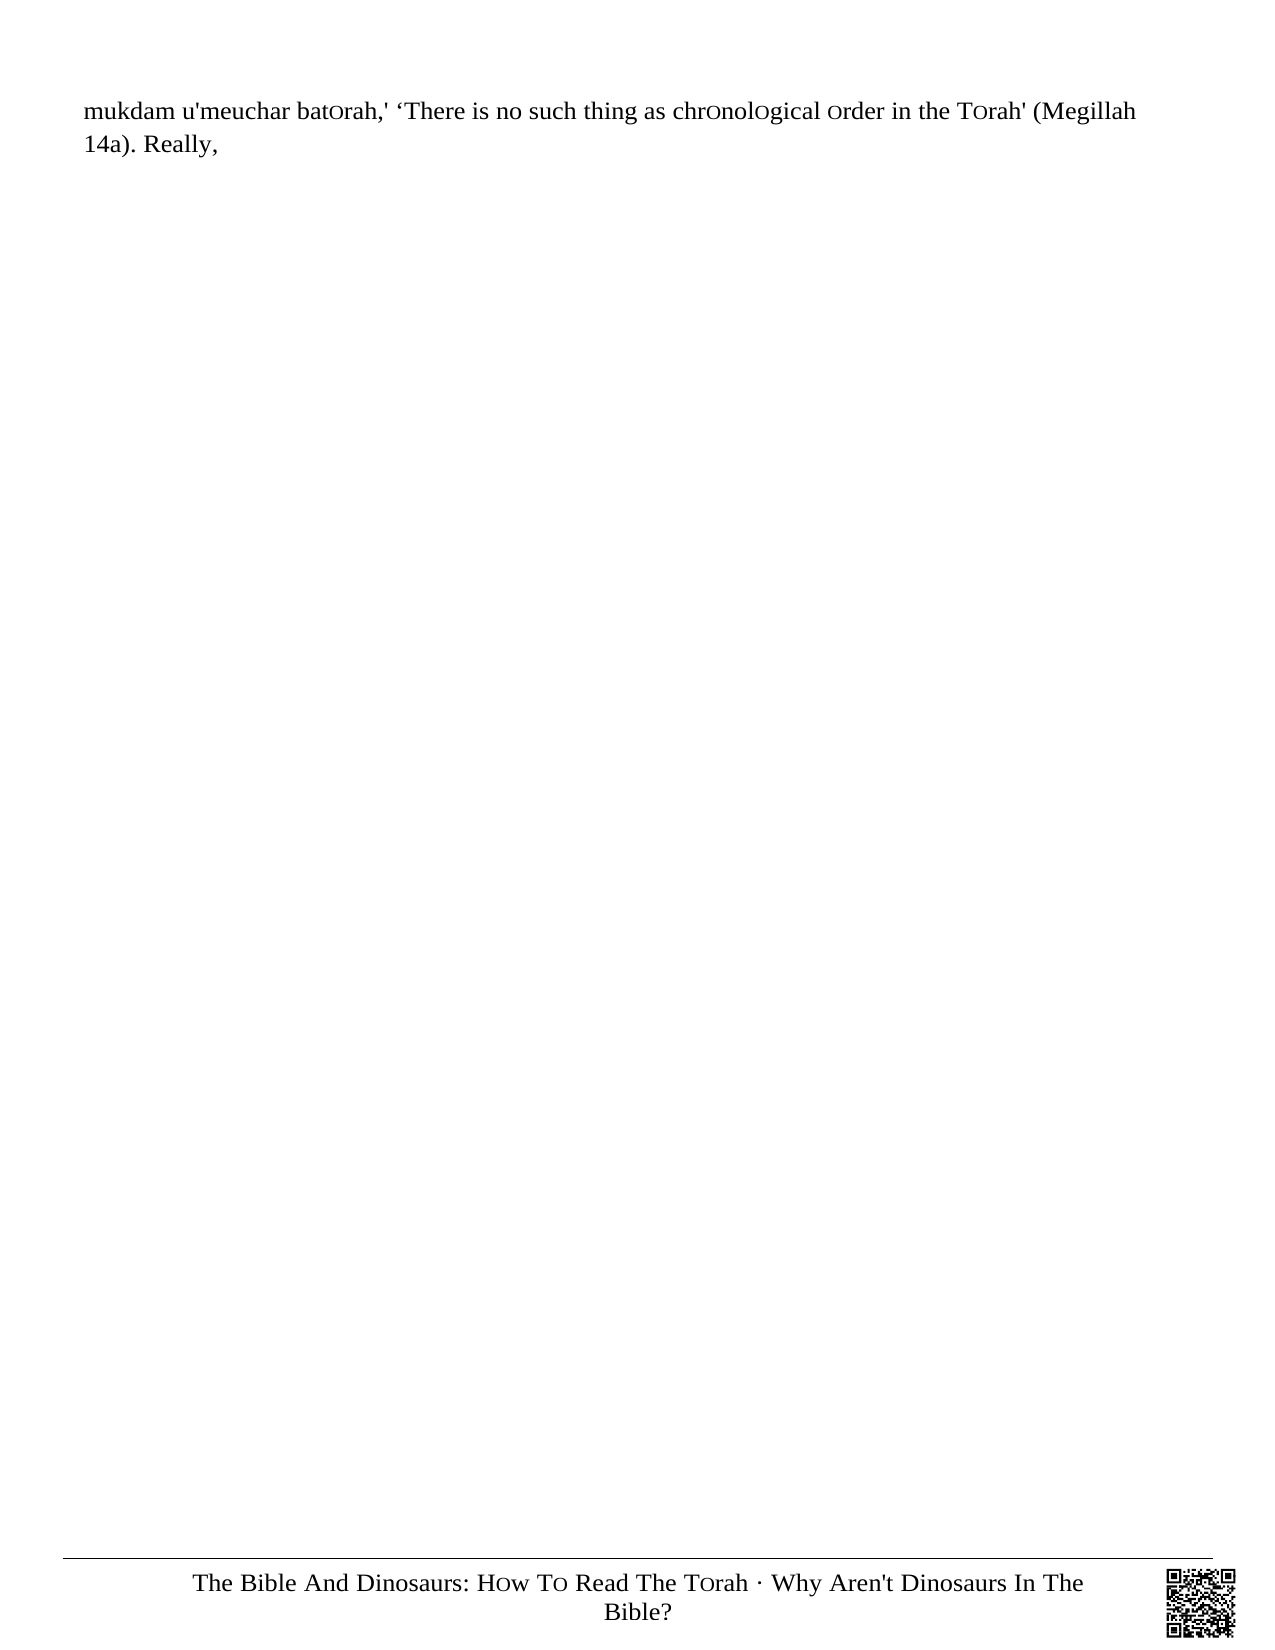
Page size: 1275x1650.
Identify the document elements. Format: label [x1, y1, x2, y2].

text [83, 96, 1174, 158]
